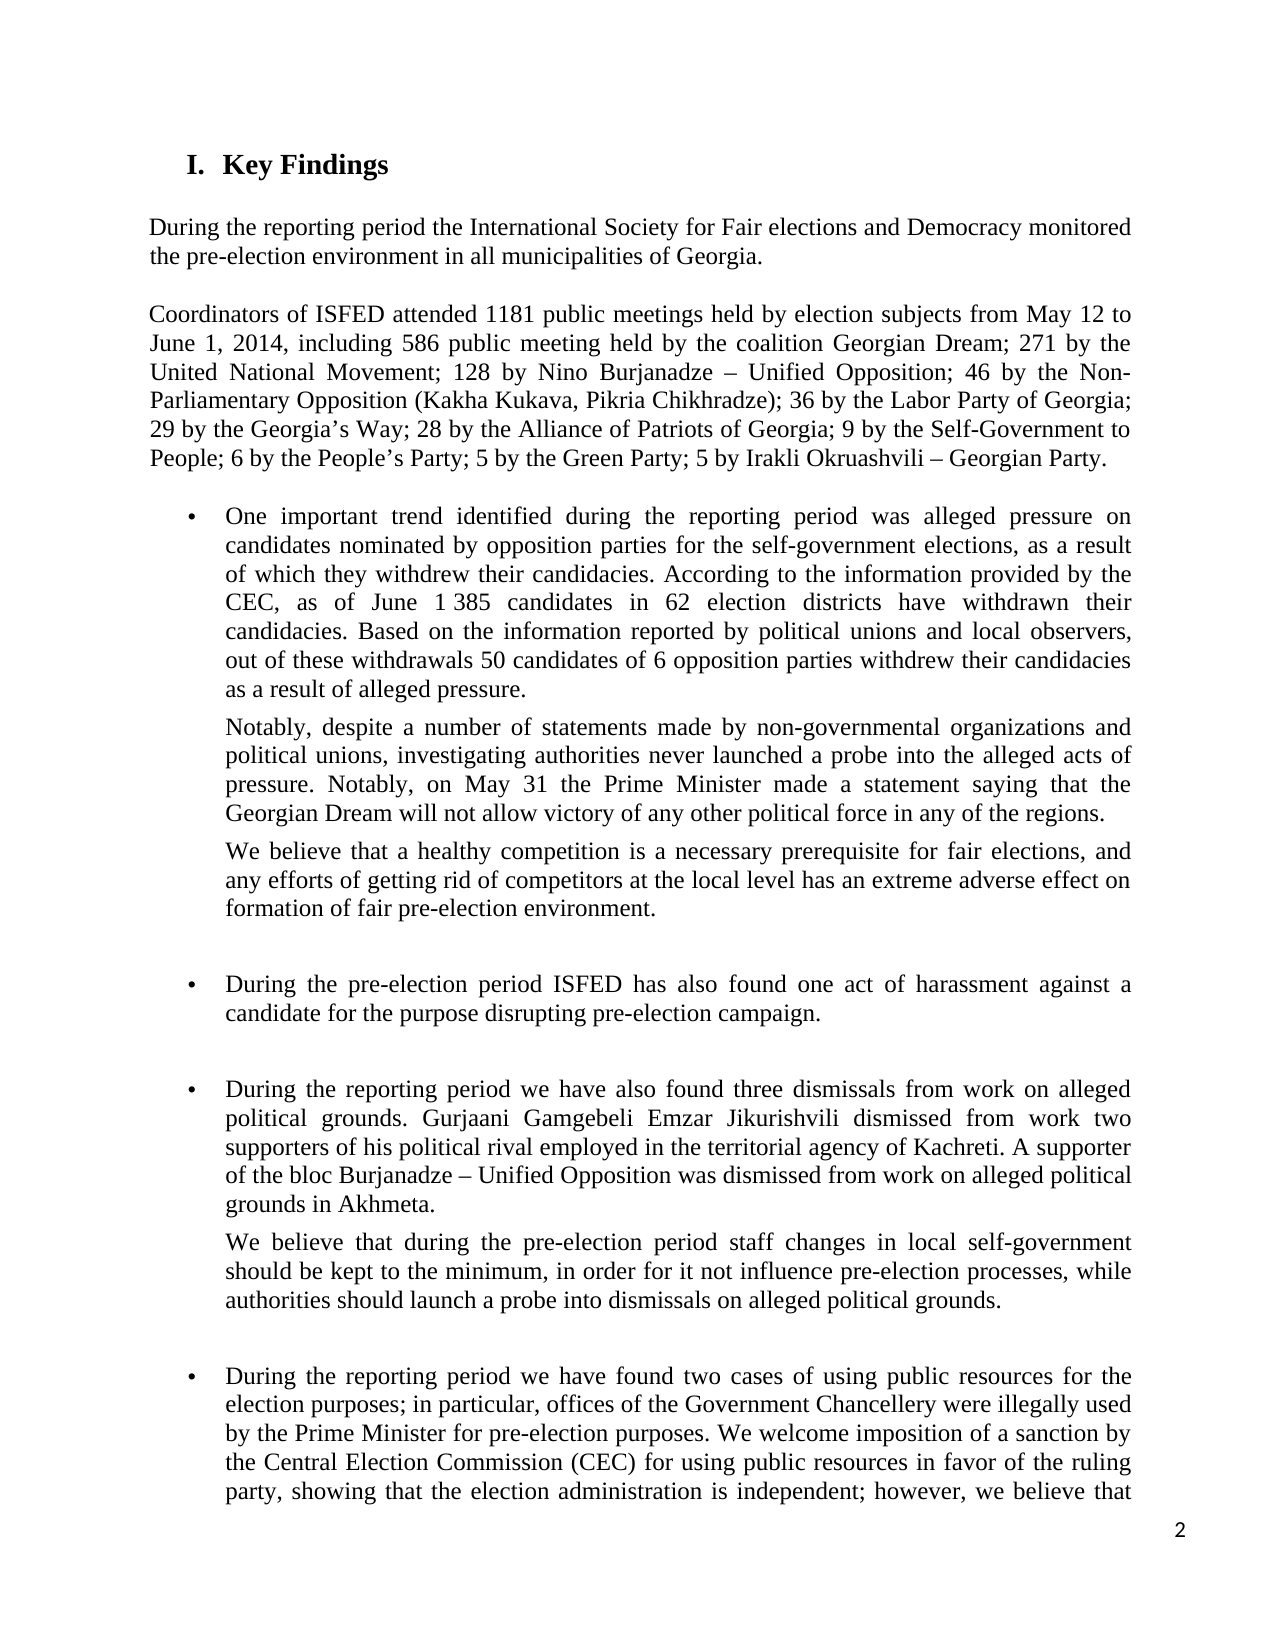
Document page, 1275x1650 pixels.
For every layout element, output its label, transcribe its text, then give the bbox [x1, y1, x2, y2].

text Coordinators of ISFED attended 1181 public meetings held by election subjects from May 12 to June 1, 2014, including 586 public meeting held by the coalition Georgian Dream; 271 by the United National Movement; 128 by Nino Burjanadze – Unified Opposition; 46 by the Non-Parliamentary Opposition (Kakha Kukava, Pikria Chikhradze); 36 by the Labor Party of Georgia; 29 by the Georgia’s Way; 28 by the Alliance of Patriots of Georgia; 9 by the Self-Government to People; 6 by the People’s Party; 5 by the Green Party; 5 by Irakli Okruashvili – Georgian Party. [148, 299, 1133, 472]
text We believe that a healthy competition is a necessary prerequisite for fair elections, and any efforts of getting rid of competitors at the local level has an extreme adverse effect on formation of fair pre-election environment. [225, 836, 1133, 922]
text I. Key Findings [186, 147, 1187, 181]
text We believe that during the pre-election period staff changes in local self-government should be kept to the minimum, in order for it not influence pre-election processes, while authorities should launch a probe into dismissals on alleged political grounds. [225, 1227, 1133, 1313]
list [188, 1361, 1133, 1504]
text During the reporting period the International Society for Fair elections and Democracy monitored the pre-election environment in all municipalities of Georgia. [148, 212, 1133, 269]
list During the reporting period we have also found three dismissals from work on alleged political grounds. Gurjaani Gamgebeli Emzar Jikurishvili dismissed from work two supporters of his political rival employed in the territorial agency of Kachreti. A supporter of the bloc Burjanadze – Unified Opposition was dismissed from work on alleged political grounds in Akhmeta. [188, 1074, 1133, 1218]
list During the pre-election period ISFED has also found one act of harassment against a candidate for the purpose disrupting pre-election campaign. [188, 969, 1133, 1027]
list One important trend identified during the reporting period was alleged pressure on candidates nominated by opposition parties for the self-government elections, as a result of which they withdrew their candidacies. According to the information provided by the CEC, as of June 1 385 candidates in 62 election districts have withdrawn their candidacies. Based on the information reported by political unions and local observers, out of these withdrawals 50 candidates of 6 opposition parties withdrew their candidacies as a result of alleged pressure. [188, 501, 1133, 702]
text Notably, despite a number of statements made by non-governmental organizations and political unions, investigating authorities never launched a probe into the alleged acts of pressure. Notably, on May 31 the Prime Minister made a statement saying that the Georgian Dream will not allow victory of any other political force in any of the regions. [225, 712, 1133, 827]
